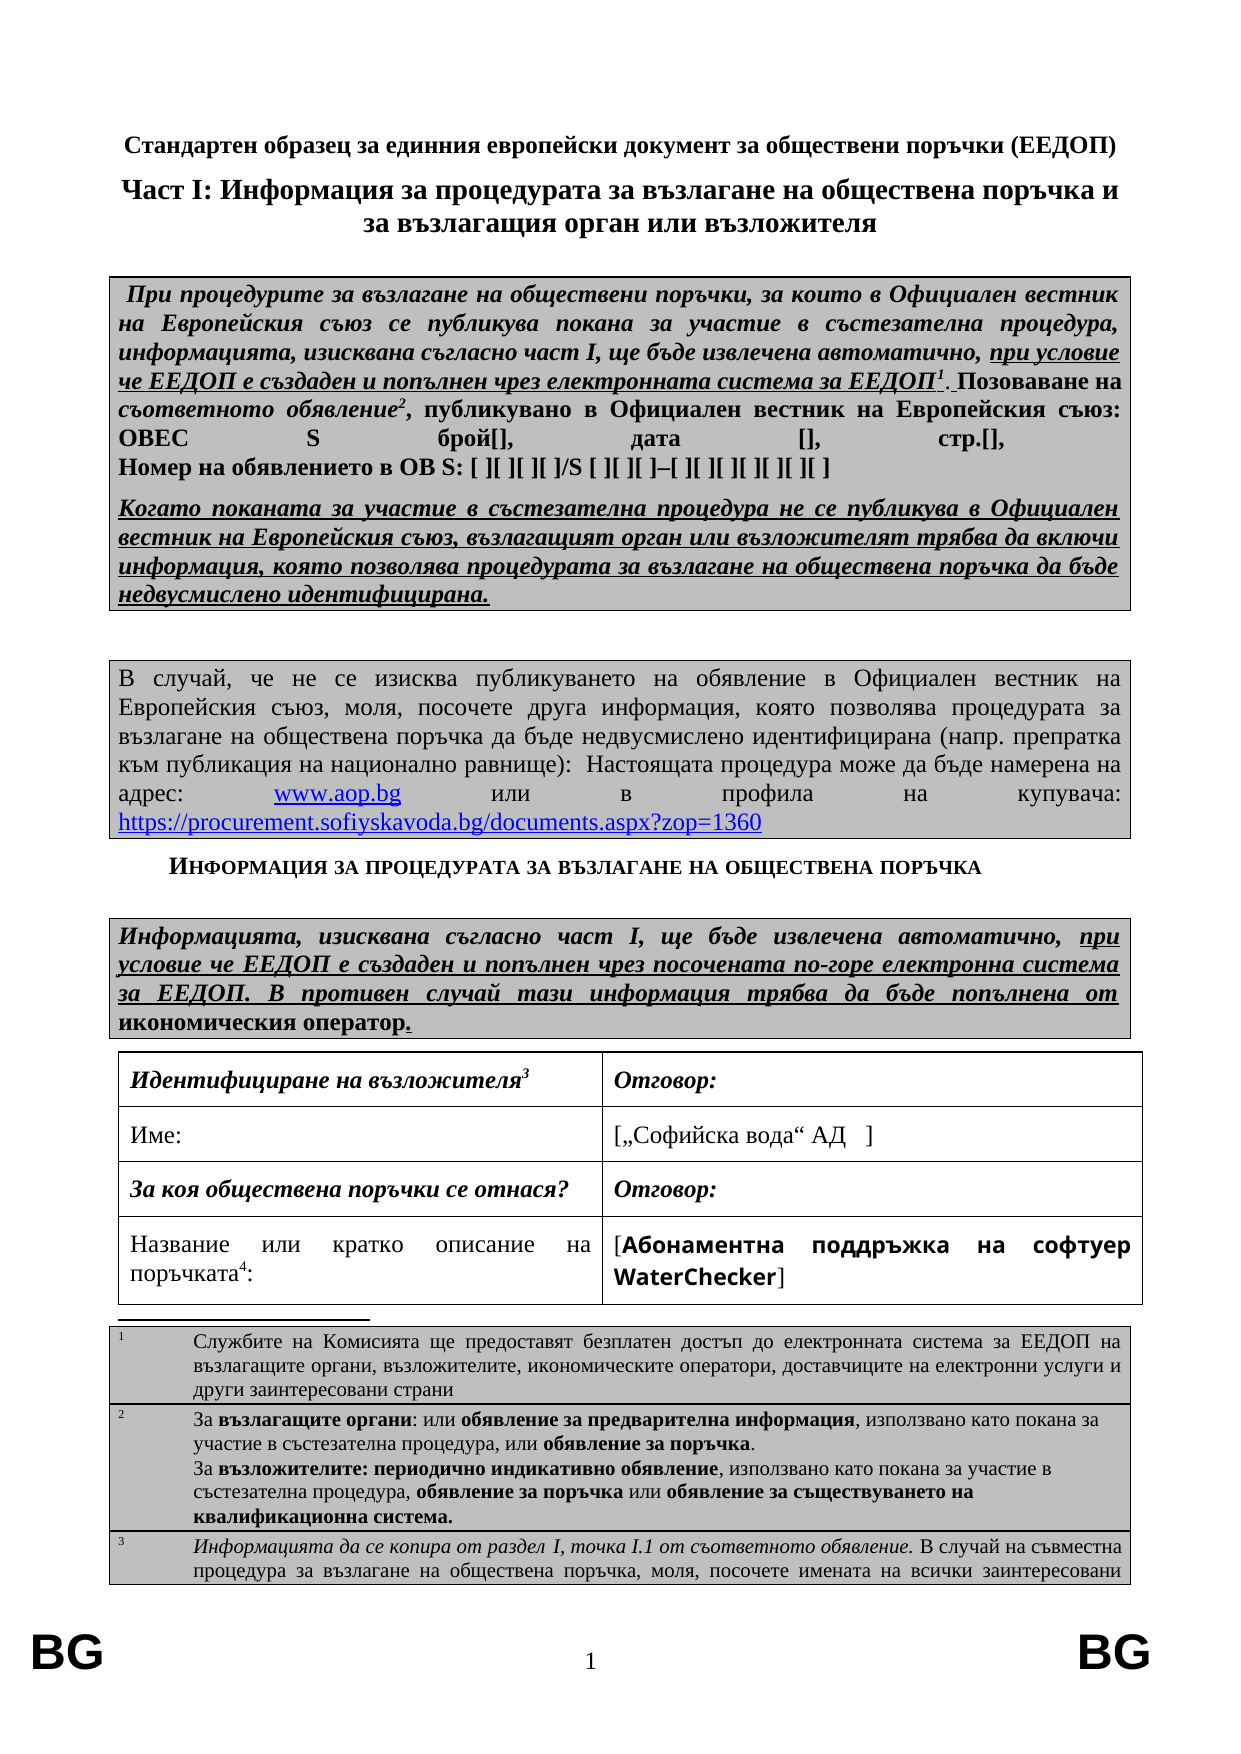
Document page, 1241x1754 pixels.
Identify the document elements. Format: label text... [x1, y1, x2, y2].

text При процедурите за възлагане на обществени поръчки, за които в Официален вестник на Европейския съюз се публикува покана за участие в състезателна процедура, информацията, изисквана съгласно част I, ще бъде извлечена автоматично, при условие че ЕЕДОП е създаден и попълнен чрез електронната система за ЕЕДОП. Позоваване на съответното обявление, публикувано в Официален вестник на Европейския съюз: OВEС S брой[], дата [], стр.[], Номер на обявлението в ОВ S: [ ][ ][ ][ ]/S [ ][ ][ ]–[ ][ ][ ][ ][ ][ ][ ] [110, 278, 1130, 481]
text Стандартен образец за единния европейски документ за обществени поръчки (ЕЕДОП) [118, 131, 1122, 159]
table_cell [„Софийска вода“ АД ] [603, 1107, 1142, 1161]
title Част І: Информация за процедурата за възлагане на обществена поръчка и за възлагащия орган или възложителя [118, 172, 1122, 239]
text Когато поканата за участие в състезателна процедура не се публикува в Официален вестник на Европейския съюз, възлагащият орган или възложителят трябва да включи информация, която позволява процедурата за възлагане на обществена поръчка да бъде недвусмислено идентифицирана. [110, 490, 1130, 610]
table_cell За коя обществена поръчки се отнася? [119, 1162, 602, 1216]
table_cell Име: [119, 1107, 602, 1161]
table_cell Отговор: [603, 1162, 1142, 1216]
text Информацията, изисквана съгласно част I, ще бъде извлечена автоматично, при условие че ЕЕДОП е създаден и попълнен чрез посочената по-горе електронна система за ЕЕДОП. В противен случай тази информация трябва да бъде попълнена от икономическия оператор. [110, 919, 1130, 1038]
table_header Отговор: [603, 1053, 1142, 1106]
table_cell Название или кратко описание на поръчката: [119, 1217, 602, 1304]
title Информация за процедурата за възлагане на обществена поръчка [118, 851, 1122, 880]
text В случай, че не се изисква публикуването на обявление в Официален вестник на Европейския съюз, моля, посочете друга информация, която позволява процедурата за възлагане на обществена поръчка да бъде недвусмислено идентифицирана (напр. препратка към публикация на национално равнище): Настоящата процедура може да бъде намерена на адрес: www.aop.bg или в профила на купувача: https://procurement.sofiyskavoda.bg/documents.aspx?zop=1360 [110, 661, 1130, 838]
table_cell [Абонаментна поддръжка на софтуер WaterChecker] [603, 1217, 1142, 1304]
table_header Идентифициране на възложителя [119, 1053, 602, 1106]
